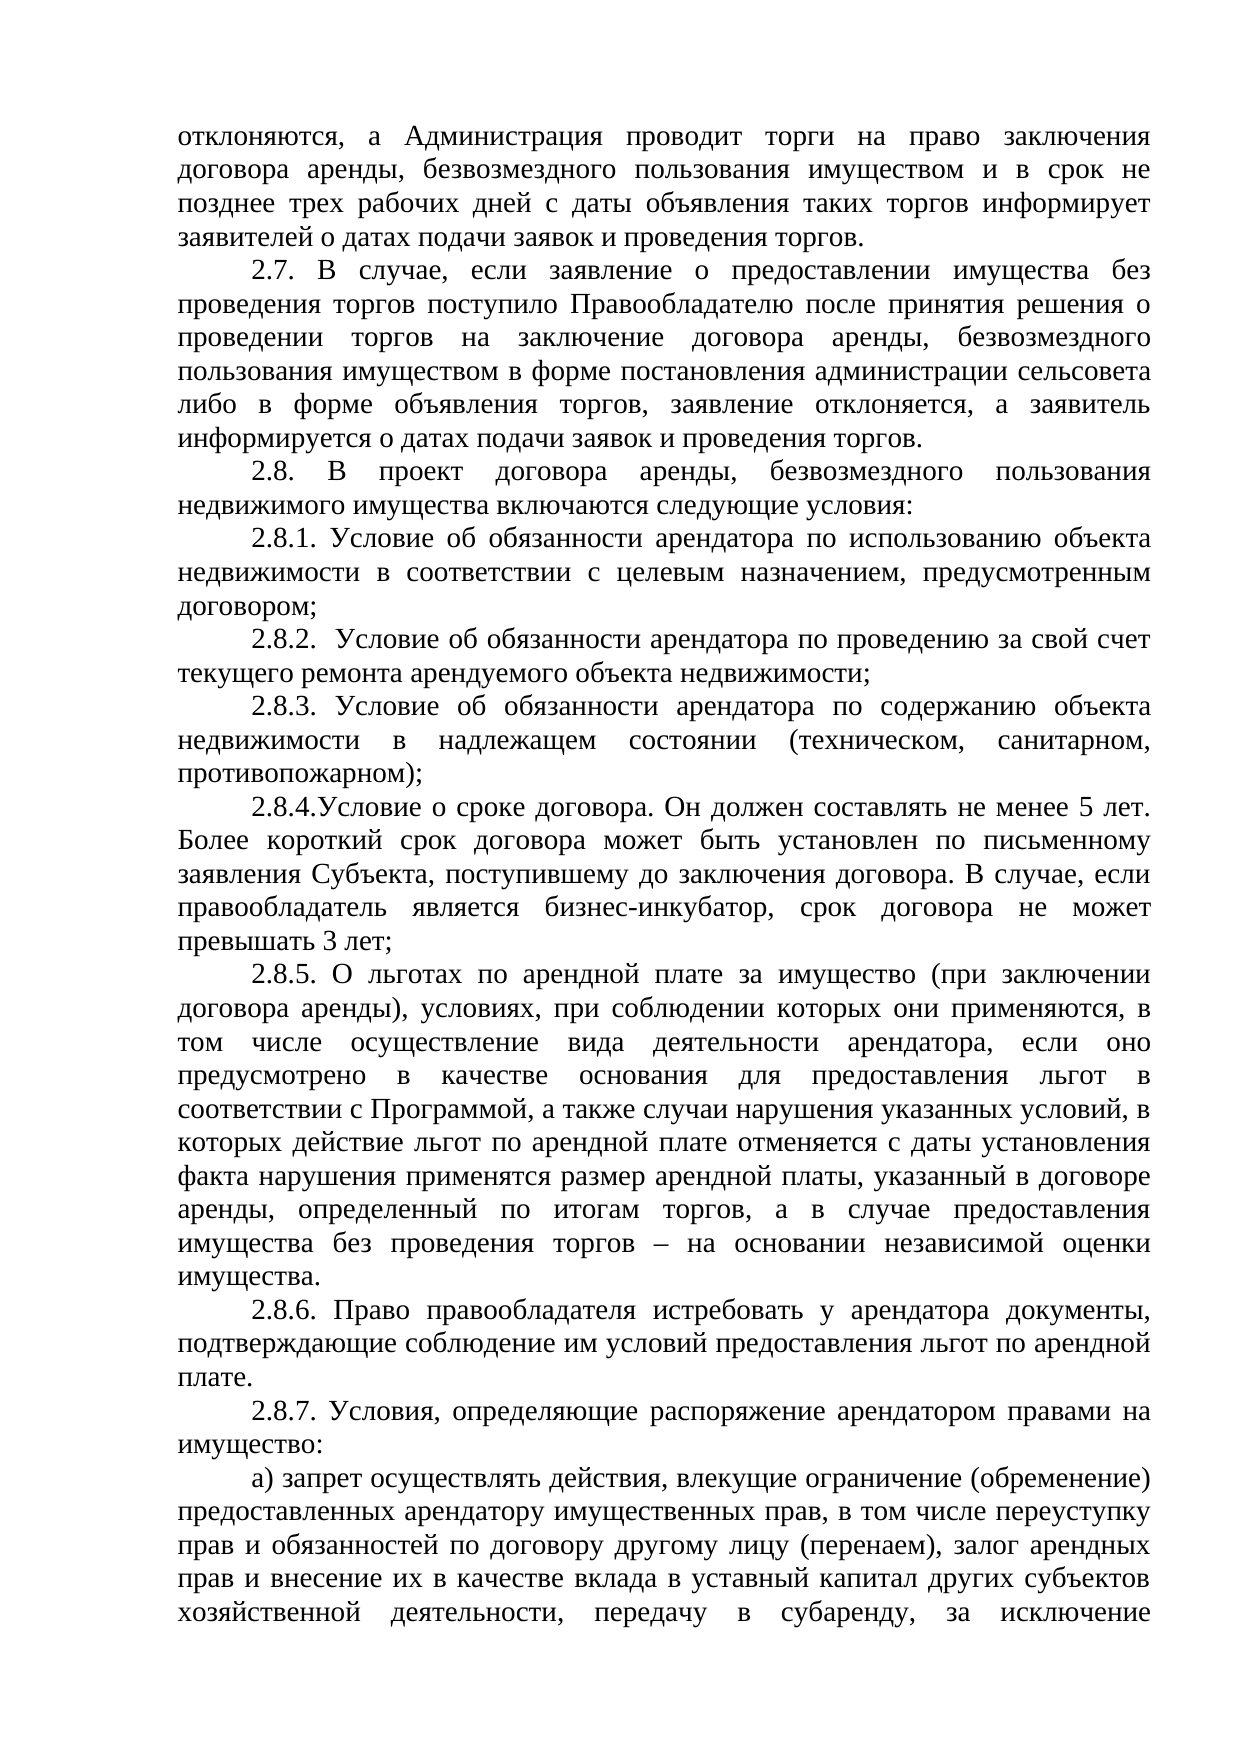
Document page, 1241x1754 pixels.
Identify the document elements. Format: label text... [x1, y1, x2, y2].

text 2.8.7. Условия, определяющие распоряжение арендатором правами на имущество: [177, 1393, 1152, 1460]
text 2.8.3. Условие об обязанности арендатора по содержанию объекта недвижимости в надлежащем состоянии (техническом, санитарном, противопожарном); [177, 688, 1152, 789]
text 2.7. В случае, если заявление о предоставлении имущества без проведения торгов поступило Правообладателю после принятия решения о проведении торгов на заключение договора аренды, безвозмездного пользования имуществом в форме постановления администрации сельсовета либо в форме объявления торгов, заявление отклоняется, а заявитель информируется о датах подачи заявок и проведения торгов. [177, 252, 1152, 453]
text 2.8.5. О льготах по арендной плате за имущество (при заключении договора аренды), условиях, при соблюдении которых они применяются, в том числе осуществление вида деятельности арендатора, если оно предусмотрено в качестве основания для предоставления льгот в соответствии с Программой, а также случаи нарушения указанных условий, в которых действие льгот по арендной плате отменяется с даты установления факта нарушения применятся размер арендной платы, указанный в договоре аренды, определенный по итогам торгов, а в случае предоставления имущества без проведения торгов – на основании независимой оценки имущества. [177, 957, 1152, 1292]
text 2.8.1. Условие об обязанности арендатора по использованию объекта недвижимости в соответствии с целевым назначением, предусмотренным договором; [177, 521, 1152, 621]
text 2.8.6. Право правообладателя истребовать у арендатора документы, подтверждающие соблюдение им условий предоставления льгот по арендной плате. [177, 1292, 1152, 1393]
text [177, 118, 1152, 252]
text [177, 1460, 1152, 1627]
text 2.8.2. Условие об обязанности арендатора по проведению за свой счет текущего ремонта арендуемого объекта недвижимости; [177, 621, 1152, 688]
text 2.8.4.Условие о сроке договора. Он должен составлять не менее 5 лет. Более короткий срок договора может быть установлен по письменному заявления Субъекта, поступившему до заключения договора. В случае, если правообладатель является бизнес-инкубатор, срок договора не может превышать 3 лет; [177, 789, 1152, 957]
text 2.8. В проект договора аренды, безвозмездного пользования недвижимого имущества включаются следующие условия: [177, 453, 1152, 521]
